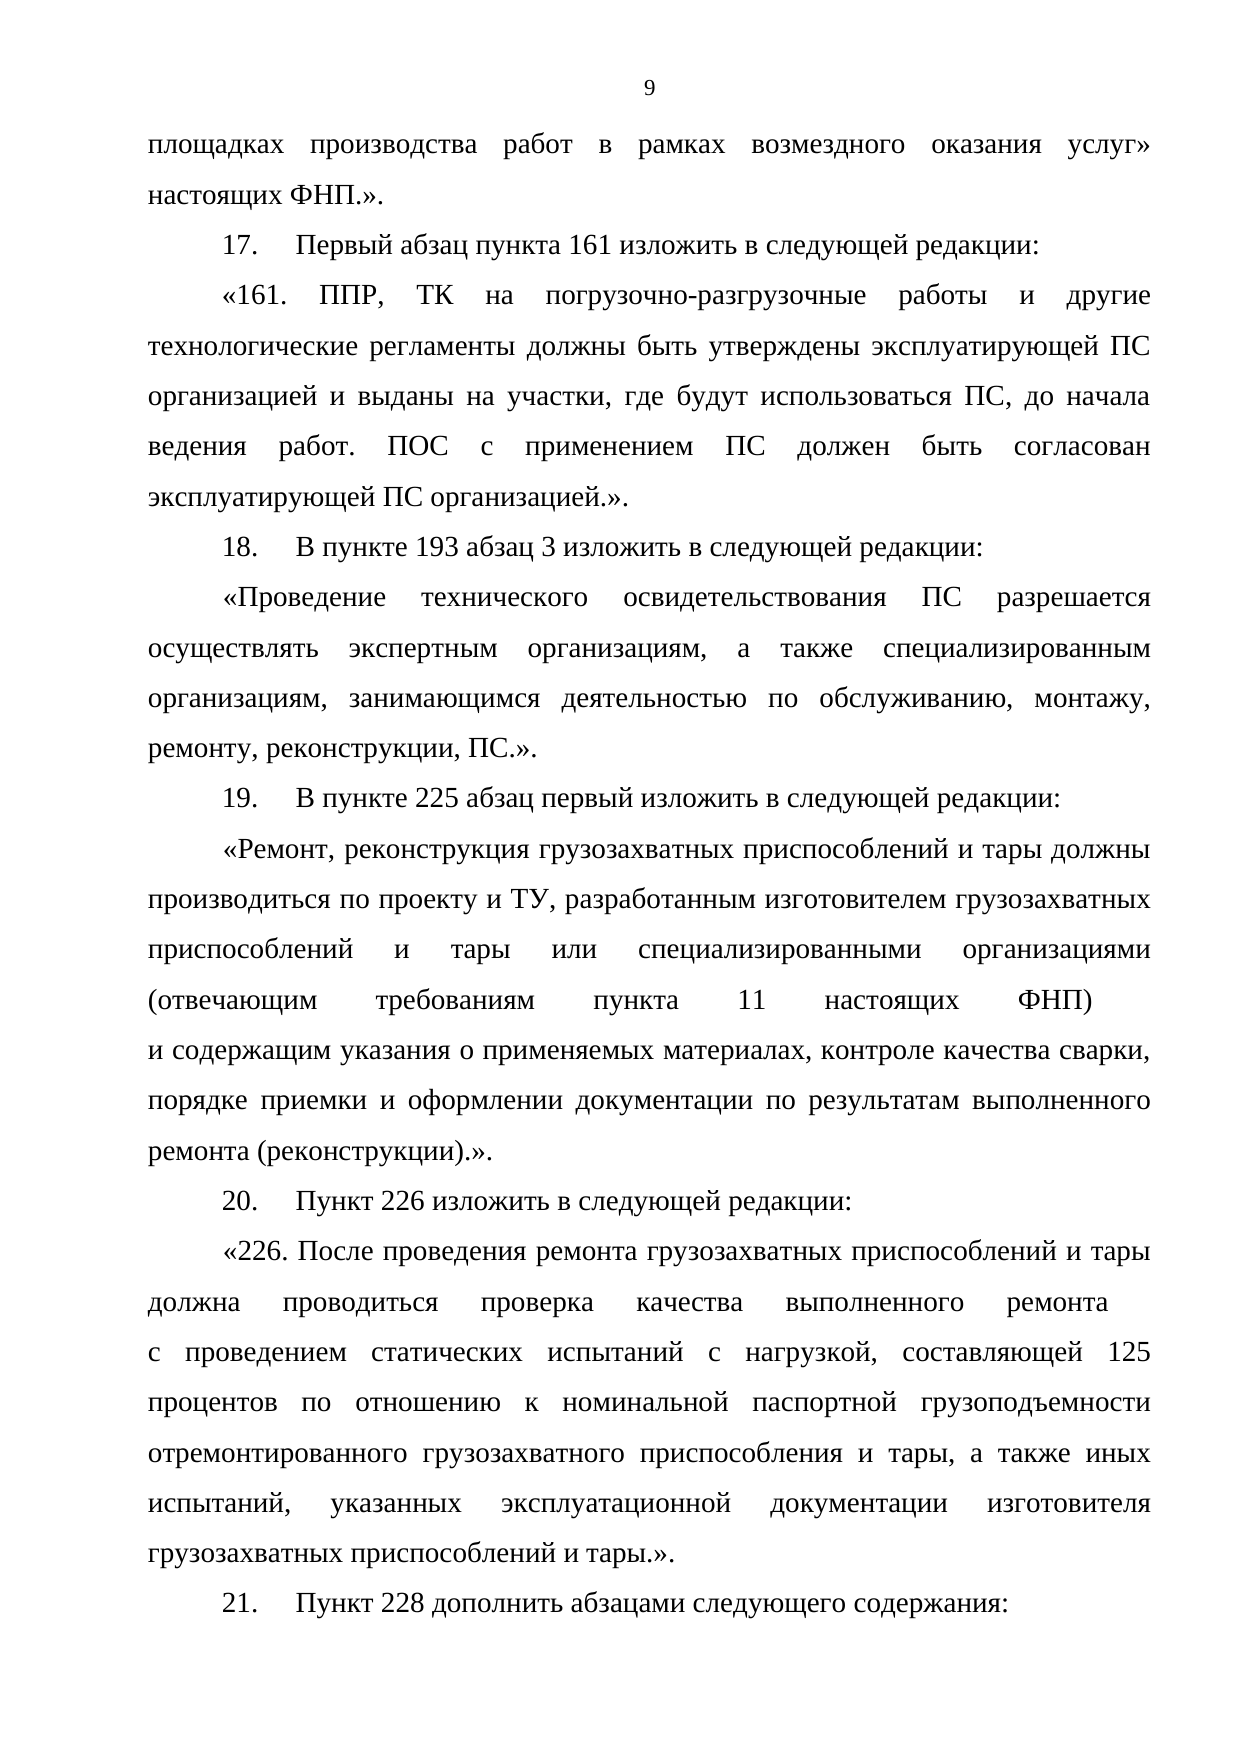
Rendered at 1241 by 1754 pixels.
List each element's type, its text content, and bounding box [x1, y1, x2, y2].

list Пункт 226 изложить в следующей редакции: [148, 1183, 1152, 1217]
list В пункте 193 абзац 3 изложить в следующей редакции: [148, 529, 1152, 563]
text «161. ППР, ТК на погрузочно-разгрузочные работы и другие технологические регламенты должны быть утверждены эксплуатирующей ПС организацией и выданы на участки, где будут использоваться ПС, до начала ведения работ. ПОС с применением ПС должен быть согласован эксплуатирующей ПС организацией.». [148, 277, 1152, 512]
list Пункт 228 дополнить абзацами следующего содержания: [148, 1586, 1152, 1619]
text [148, 127, 1152, 210]
text «226. После проведения ремонта грузозахватных приспособлений и тары должна проводиться проверка качества выполненного ремонта с проведением статических испытаний с нагрузкой, составляющей 125 процентов по отношению к номинальной паспортной грузоподъемности отремонтированного грузозахватного приспособления и тары, а также иных испытаний, указанных эксплуатационной документации изготовителя грузозахватных приспособлений и тары.». [148, 1233, 1152, 1569]
list В пункте 225 абзац первый изложить в следующей редакции: [148, 781, 1152, 814]
text «Проведение технического освидетельствования ПС разрешается осуществлять экспертным организациям, а также специализированным организациям, занимающимся деятельностью по обслуживанию, монтажу, ремонту, реконструкции, ПС.». [148, 579, 1152, 764]
list Первый абзац пункта 161 изложить в следующей редакции: [148, 227, 1152, 261]
text «Ремонт, реконструкция грузозахватных приспособлений и тары должны производиться по проекту и ТУ, разработанным изготовителем грузозахватных приспособлений и тары или специализированными организациями (отвечающим требованиям пункта 11 настоящих ФНП) и содержащим указания о применяемых материалах, контроле качества сварки, порядке приемки и оформлении документации по результатам выполненного ремонта (реконструкции).». [148, 831, 1152, 1166]
